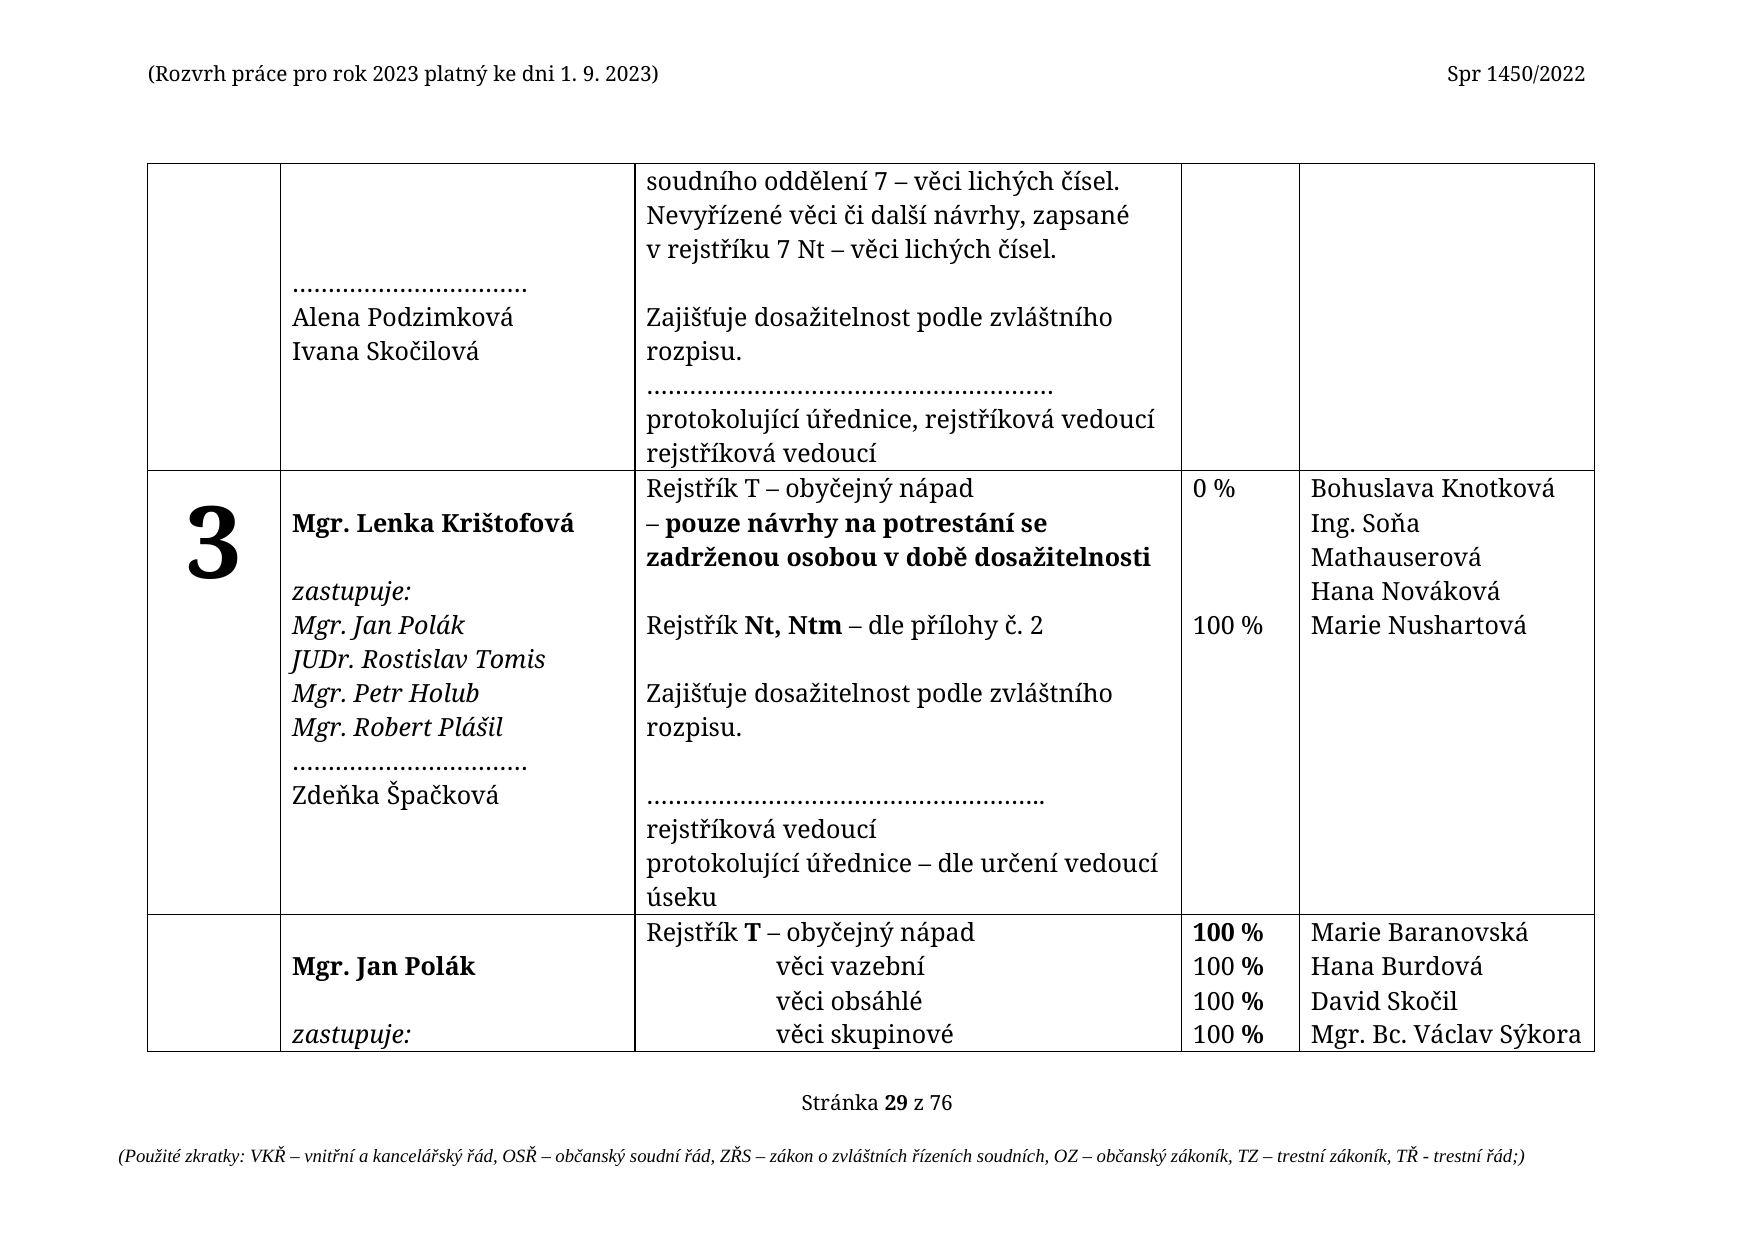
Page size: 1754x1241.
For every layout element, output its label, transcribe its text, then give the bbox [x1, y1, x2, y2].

table_cell 0 % 100 % [1182, 471, 1299, 914]
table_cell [281, 164, 634, 470]
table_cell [636, 164, 1181, 470]
table_cell Mgr. Lenka Krištofová zastupuje: Mgr. Jan Polák JUDr. Rostislav Tomis Mgr. Petr Holub Mgr. Robert Plášil …………………………… Zdeňka Špačková [281, 471, 634, 914]
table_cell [636, 915, 1181, 1051]
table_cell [1300, 915, 1594, 1051]
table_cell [281, 915, 634, 1051]
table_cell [1182, 164, 1299, 470]
table_cell Bohuslava Knotková Ing. Soňa Mathauserová Hana Nováková Marie Nushartová [1300, 471, 1594, 914]
table_cell 2 [148, 164, 280, 470]
table_cell 3 [148, 471, 280, 914]
table_cell 4 [148, 915, 280, 1051]
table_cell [1300, 164, 1594, 470]
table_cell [1182, 915, 1299, 1051]
table_cell Rejstřík T – obyčejný nápad – pouze návrhy na potrestání se zadrženou osobou v době dosažitelnosti Rejstřík Nt, Ntm – dle přílohy č. 2 Zajišťuje dosažitelnost podle zvláštního rozpisu. ……………………………………………….. rejstříková vedoucí protokolující úřednice – dle určení vedoucí úseku [636, 471, 1181, 914]
